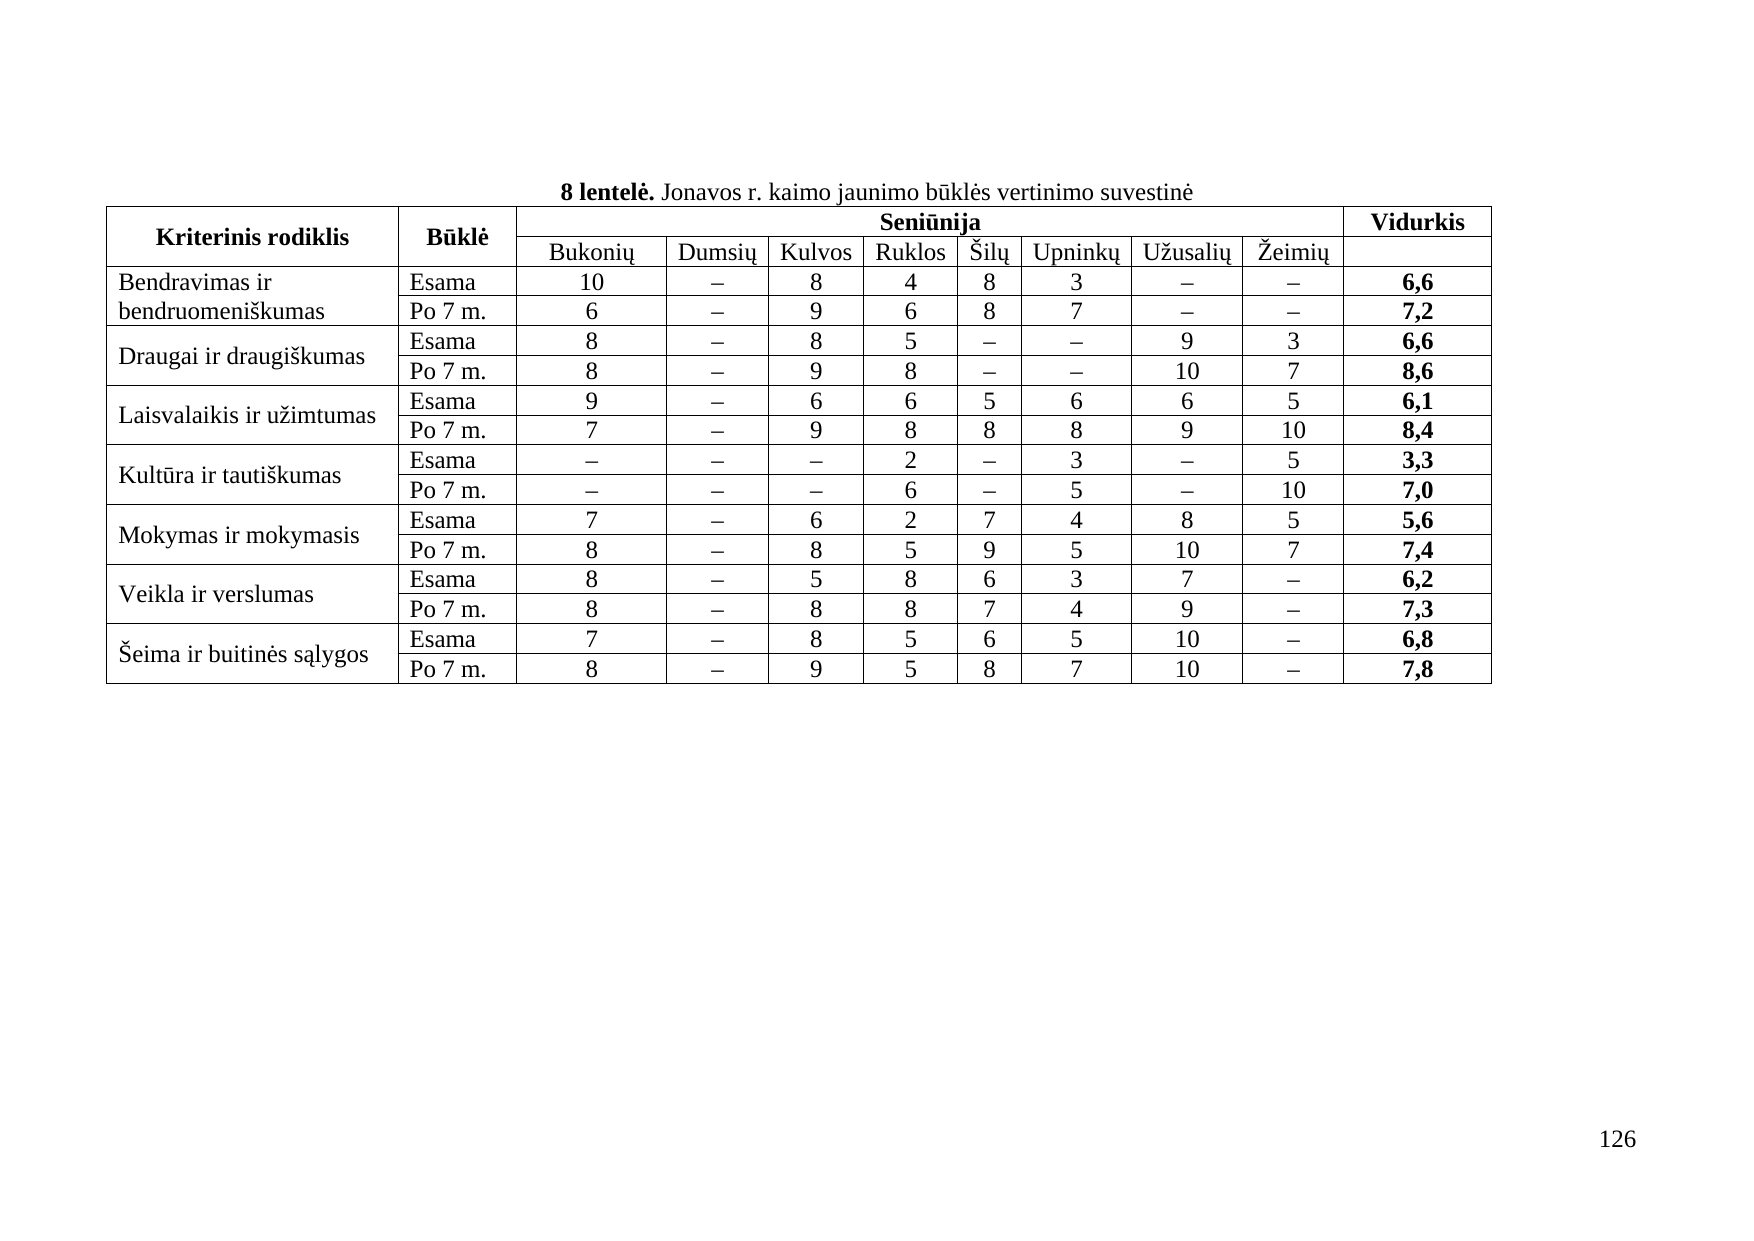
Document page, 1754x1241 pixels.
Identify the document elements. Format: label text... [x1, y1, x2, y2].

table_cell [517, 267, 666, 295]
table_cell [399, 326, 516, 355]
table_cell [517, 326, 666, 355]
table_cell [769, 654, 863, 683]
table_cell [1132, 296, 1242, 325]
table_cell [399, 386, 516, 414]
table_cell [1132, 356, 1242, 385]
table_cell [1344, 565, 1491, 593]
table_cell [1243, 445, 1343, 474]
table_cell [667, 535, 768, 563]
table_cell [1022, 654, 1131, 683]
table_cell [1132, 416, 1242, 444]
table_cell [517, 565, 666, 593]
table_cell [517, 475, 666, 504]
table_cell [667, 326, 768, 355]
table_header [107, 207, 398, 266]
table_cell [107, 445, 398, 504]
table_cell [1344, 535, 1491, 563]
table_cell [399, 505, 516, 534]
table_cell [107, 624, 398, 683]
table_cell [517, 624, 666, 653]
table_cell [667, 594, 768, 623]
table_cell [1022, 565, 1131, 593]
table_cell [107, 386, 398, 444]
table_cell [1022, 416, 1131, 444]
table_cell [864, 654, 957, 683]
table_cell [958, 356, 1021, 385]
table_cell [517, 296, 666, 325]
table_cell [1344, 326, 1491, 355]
text 8 lentelė. Jonavos r. kaimo jaunimo būklės vertinimo suvestinė [118, 177, 1636, 206]
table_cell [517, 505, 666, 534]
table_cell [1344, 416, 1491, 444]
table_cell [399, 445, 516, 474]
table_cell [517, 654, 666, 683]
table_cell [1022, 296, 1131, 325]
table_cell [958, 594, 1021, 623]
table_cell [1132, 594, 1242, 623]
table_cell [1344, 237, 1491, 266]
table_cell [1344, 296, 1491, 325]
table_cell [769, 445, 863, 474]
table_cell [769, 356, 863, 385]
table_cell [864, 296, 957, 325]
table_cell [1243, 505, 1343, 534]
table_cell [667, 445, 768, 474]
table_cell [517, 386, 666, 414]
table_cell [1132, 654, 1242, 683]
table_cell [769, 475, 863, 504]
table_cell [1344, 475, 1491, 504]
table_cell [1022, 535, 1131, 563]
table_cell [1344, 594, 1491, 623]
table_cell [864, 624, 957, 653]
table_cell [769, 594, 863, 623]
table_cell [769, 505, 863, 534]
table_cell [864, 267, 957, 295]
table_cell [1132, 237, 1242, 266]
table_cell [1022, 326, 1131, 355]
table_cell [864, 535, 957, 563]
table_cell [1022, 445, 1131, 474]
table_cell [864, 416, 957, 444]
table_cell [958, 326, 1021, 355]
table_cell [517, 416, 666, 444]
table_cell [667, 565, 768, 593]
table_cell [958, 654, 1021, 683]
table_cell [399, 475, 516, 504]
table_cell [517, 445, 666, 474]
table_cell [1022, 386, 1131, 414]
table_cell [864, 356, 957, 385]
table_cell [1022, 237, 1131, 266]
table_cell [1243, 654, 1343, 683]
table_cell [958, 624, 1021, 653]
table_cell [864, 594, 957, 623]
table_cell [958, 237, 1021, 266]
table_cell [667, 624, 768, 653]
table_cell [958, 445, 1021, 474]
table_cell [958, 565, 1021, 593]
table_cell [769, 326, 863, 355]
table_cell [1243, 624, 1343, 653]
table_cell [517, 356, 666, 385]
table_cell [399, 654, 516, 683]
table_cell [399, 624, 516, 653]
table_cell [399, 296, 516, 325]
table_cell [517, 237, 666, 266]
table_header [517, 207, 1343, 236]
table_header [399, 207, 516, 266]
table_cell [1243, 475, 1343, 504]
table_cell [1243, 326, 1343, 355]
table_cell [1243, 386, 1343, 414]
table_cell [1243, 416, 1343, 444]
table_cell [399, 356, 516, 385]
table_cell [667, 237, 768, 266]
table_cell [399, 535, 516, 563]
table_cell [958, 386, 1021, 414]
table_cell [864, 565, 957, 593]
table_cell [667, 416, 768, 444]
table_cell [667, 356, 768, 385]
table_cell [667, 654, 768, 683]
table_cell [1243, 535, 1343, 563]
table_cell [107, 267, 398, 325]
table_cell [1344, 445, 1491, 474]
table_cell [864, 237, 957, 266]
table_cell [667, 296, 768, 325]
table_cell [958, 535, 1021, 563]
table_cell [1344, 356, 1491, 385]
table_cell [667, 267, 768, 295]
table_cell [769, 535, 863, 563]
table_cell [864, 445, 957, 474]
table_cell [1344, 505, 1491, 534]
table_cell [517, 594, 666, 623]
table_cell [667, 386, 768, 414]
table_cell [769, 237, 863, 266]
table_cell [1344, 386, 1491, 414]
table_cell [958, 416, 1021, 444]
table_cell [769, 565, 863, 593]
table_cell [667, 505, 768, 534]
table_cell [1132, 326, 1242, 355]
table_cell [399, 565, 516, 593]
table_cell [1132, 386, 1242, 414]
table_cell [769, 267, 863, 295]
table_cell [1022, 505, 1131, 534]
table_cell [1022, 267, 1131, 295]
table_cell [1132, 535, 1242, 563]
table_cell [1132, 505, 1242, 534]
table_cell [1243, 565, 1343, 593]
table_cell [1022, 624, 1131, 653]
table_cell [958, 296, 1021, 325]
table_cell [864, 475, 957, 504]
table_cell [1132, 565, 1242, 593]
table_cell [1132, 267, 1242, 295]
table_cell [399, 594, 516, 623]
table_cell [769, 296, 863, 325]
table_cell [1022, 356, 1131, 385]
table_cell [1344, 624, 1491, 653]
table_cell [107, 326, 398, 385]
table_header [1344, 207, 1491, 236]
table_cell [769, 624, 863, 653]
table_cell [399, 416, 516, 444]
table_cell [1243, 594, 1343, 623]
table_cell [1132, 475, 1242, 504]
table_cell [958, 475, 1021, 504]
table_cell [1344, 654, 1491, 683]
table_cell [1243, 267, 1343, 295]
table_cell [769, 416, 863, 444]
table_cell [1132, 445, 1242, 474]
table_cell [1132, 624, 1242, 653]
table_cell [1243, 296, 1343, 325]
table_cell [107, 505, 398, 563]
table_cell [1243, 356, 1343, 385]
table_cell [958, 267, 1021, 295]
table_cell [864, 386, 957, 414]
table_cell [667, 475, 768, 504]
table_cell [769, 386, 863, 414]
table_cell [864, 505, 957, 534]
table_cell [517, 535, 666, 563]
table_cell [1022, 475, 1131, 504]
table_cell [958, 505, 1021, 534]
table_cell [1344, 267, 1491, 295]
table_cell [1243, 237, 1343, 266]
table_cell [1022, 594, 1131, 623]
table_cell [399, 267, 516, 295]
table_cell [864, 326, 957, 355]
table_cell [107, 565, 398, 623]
